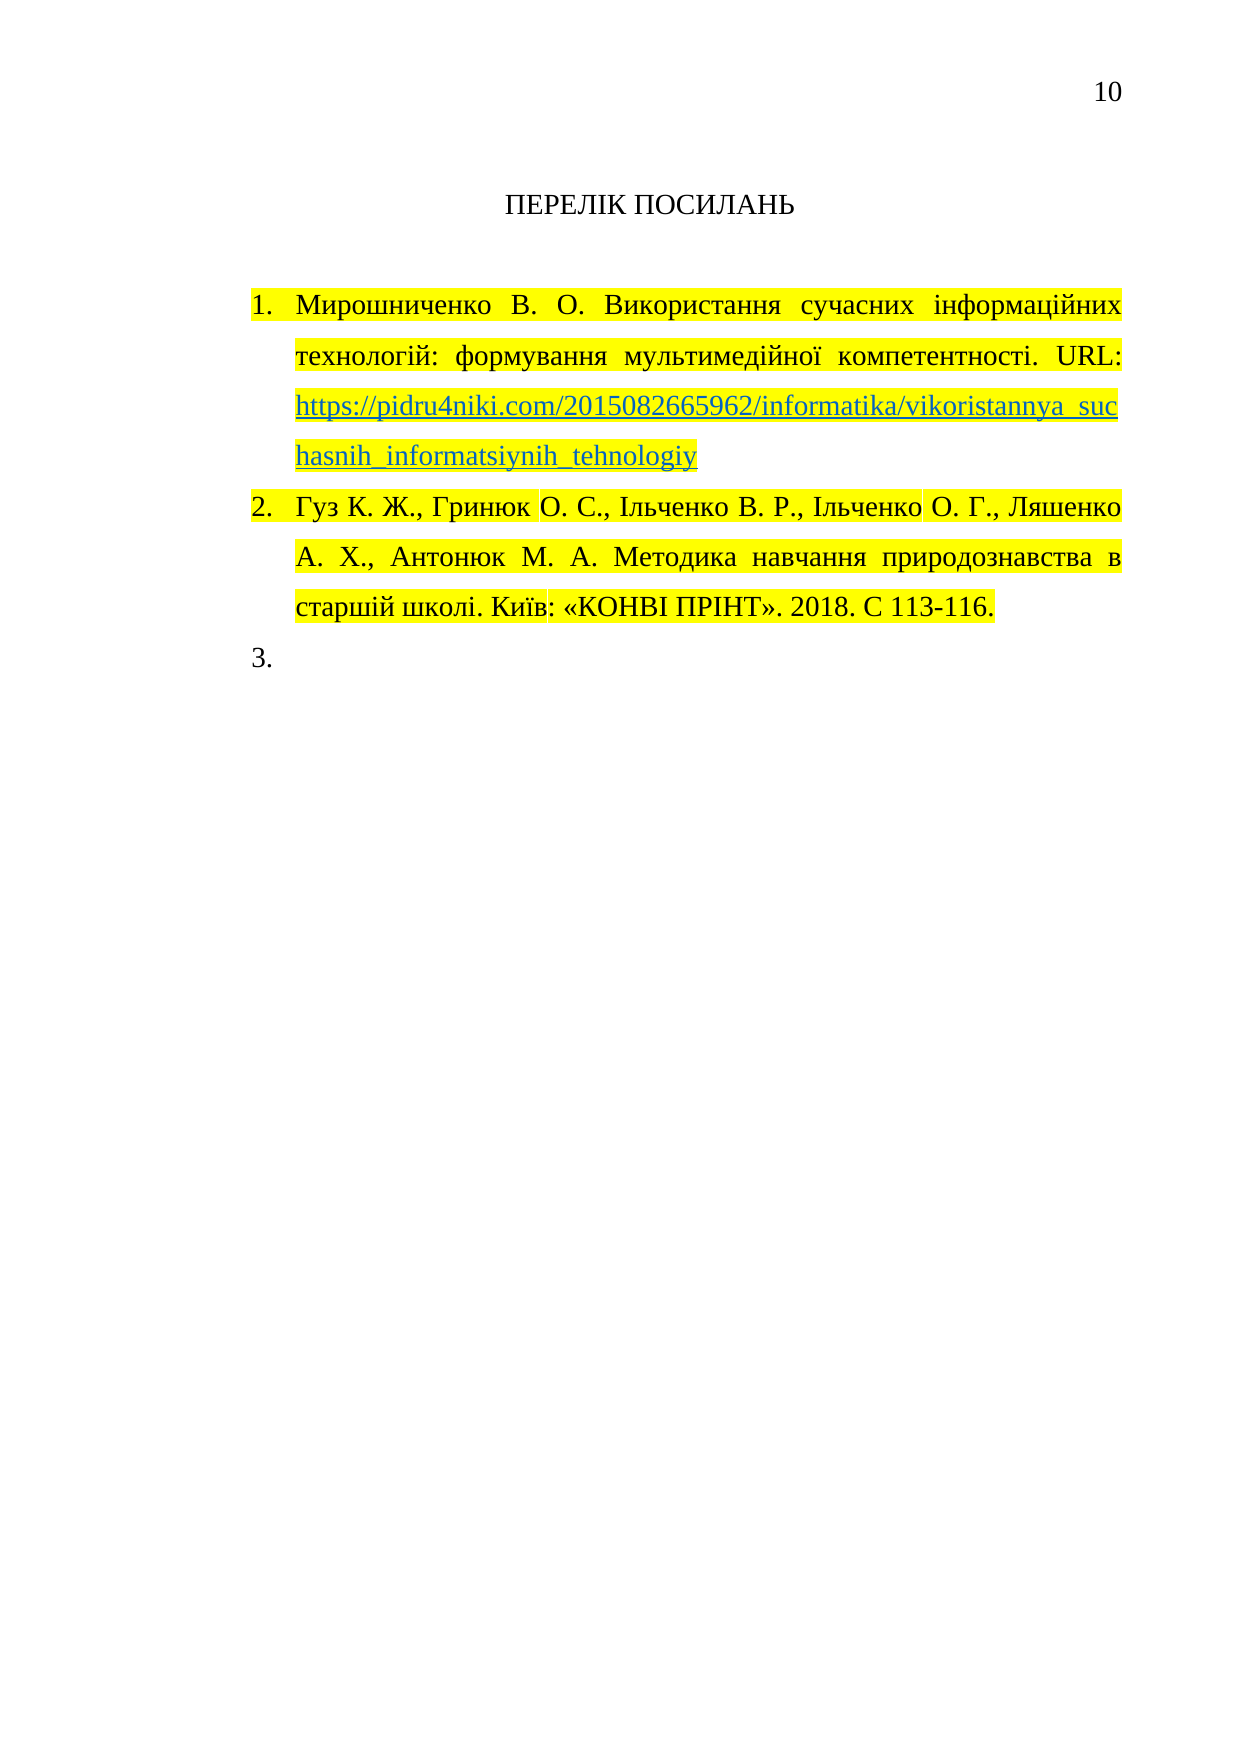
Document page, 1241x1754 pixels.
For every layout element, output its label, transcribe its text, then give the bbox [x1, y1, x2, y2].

list Гуз К. Ж., Гринюк О. С., Ільченко В. Р., Ільченко О. Г., Ляшенко А. Х., Антонюк М. А. Методика навчання природознавства в старшій школі. Київ: «КОНВІ ПРІНТ». 2018. С 113-116. [251, 489, 1122, 623]
subtitle ПЕРЕЛІК ПОСИЛАНЬ [177, 187, 1122, 220]
list Мирошниченко В. О. Використання сучасних інформаційних технологій: формування мультимедійної компетентності. URL: https://pidru4niki.com/2015082665962/informatika/vikoristannya_suchasnih_informatsiynih_tehnologiy [251, 321, 1122, 472]
